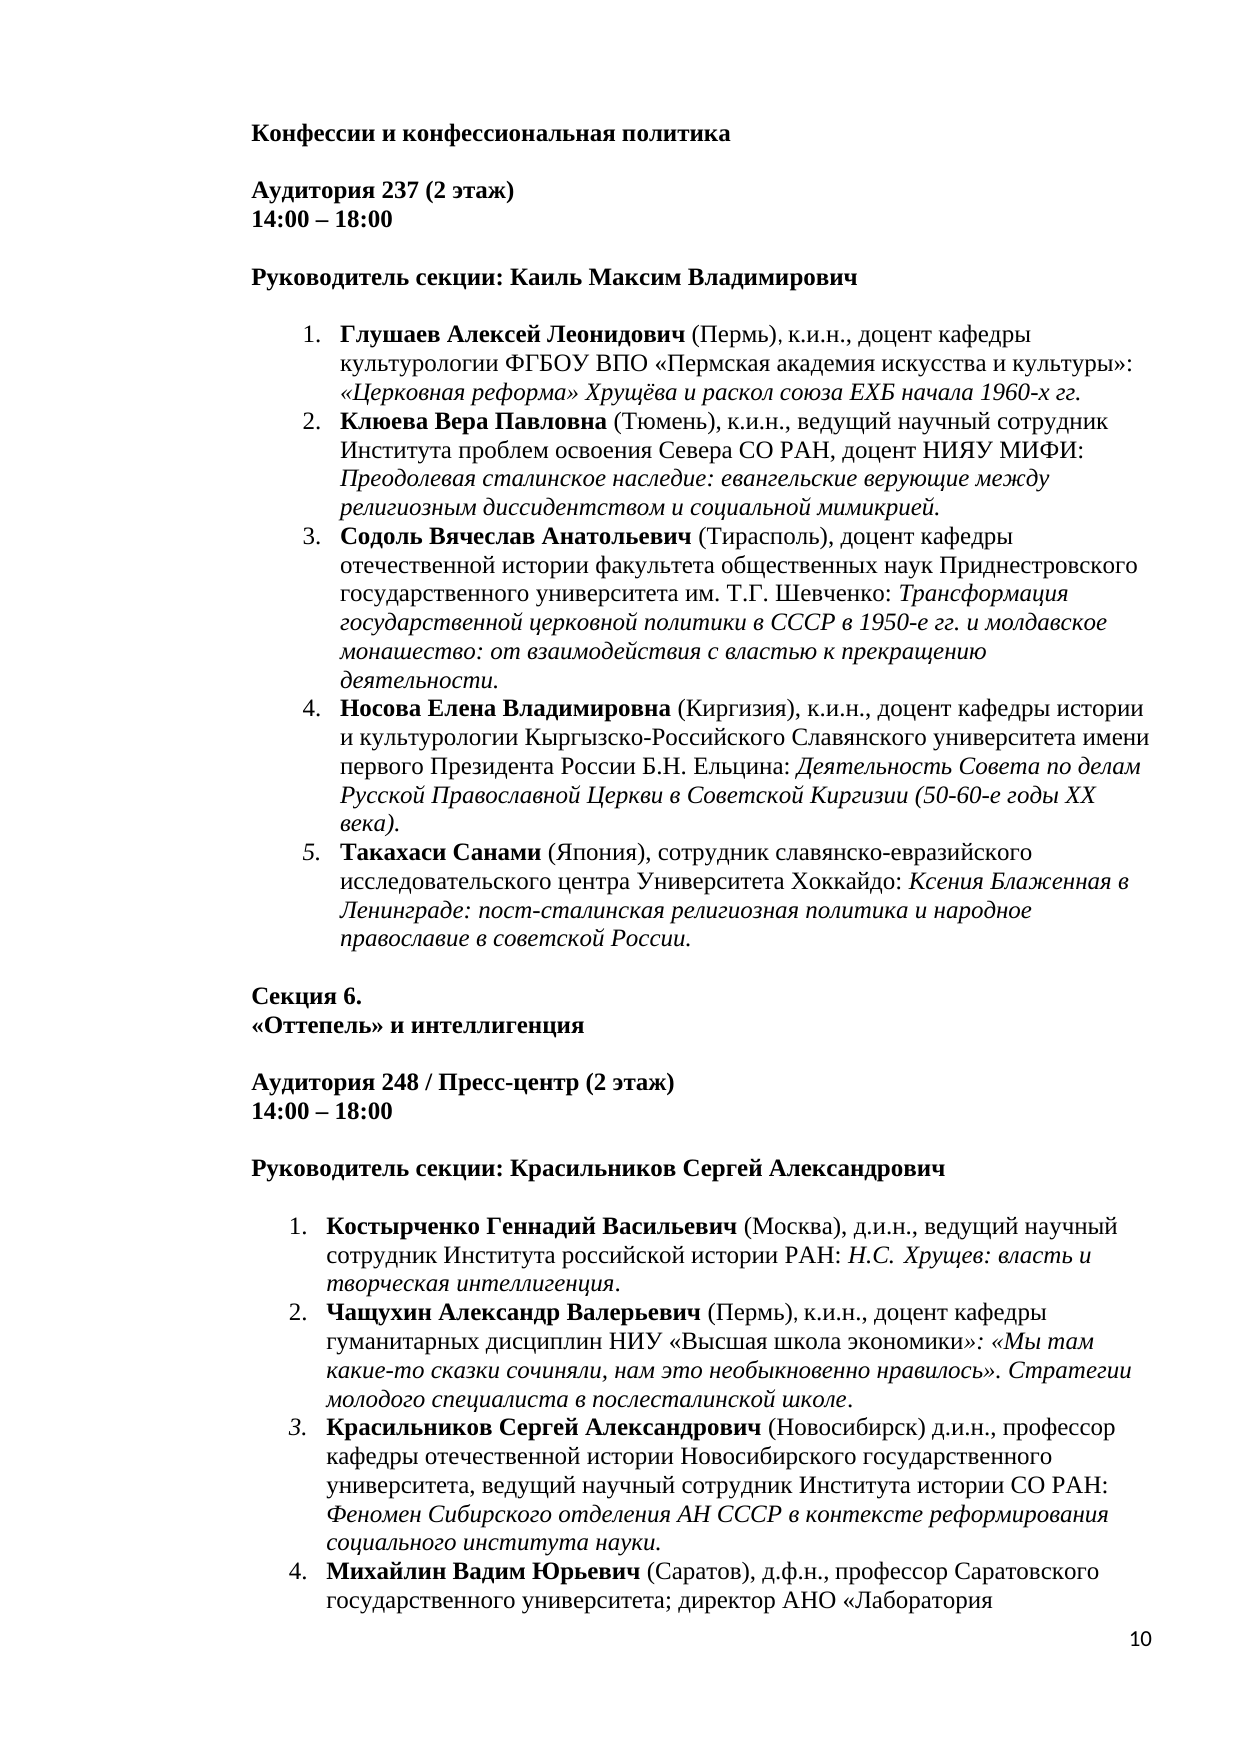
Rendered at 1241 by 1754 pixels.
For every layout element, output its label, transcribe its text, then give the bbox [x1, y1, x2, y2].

text Руководитель секции: Красильников Сергей Александрович [177, 1153, 1152, 1182]
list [288, 1556, 1152, 1614]
text Конфессии и конфессиональная политика [177, 118, 1152, 147]
list Чащухин Александр Валерьевич (Пермь), к.и.н., доцент кафедры гуманитарных дисциплин НИУ «Высшая школа экономики»: «Мы там какие-то сказки сочиняли, нам это необыкновенно нравилось». Стратегии молодого специалиста в послесталинской школе. [288, 1297, 1152, 1412]
text Аудитория 248 / Пресс-центр (2 этаж) [177, 1067, 1152, 1096]
list Содоль Вячеслав Анатольевич (Тирасполь), доцент кафедры отечественной истории факультета общественных наук Приднестровского государственного университета им. Т.Г. Шевченко: Трансформация государственной церковной политики в СССР в 1950-е гг. и молдавское монашество: от взаимодействия с властью к прекращению деятельности. [302, 521, 1152, 693]
list Клюева Вера Павловна (Тюмень), к.и.н., ведущий научный сотрудник Института проблем освоения Севера СО РАН, доцент НИЯУ МИФИ: Преодолевая сталинское наследие: евангельские верующие между религиозным диссидентством и социальной мимикрией. [302, 406, 1152, 521]
list Костырченко Геннадий Васильевич (Москва), д.и.н., ведущий научный сотрудник Института российской истории РАН: Н.С. Хрущев: власть и творческая интеллигенция. [288, 1211, 1152, 1297]
text 14:00 – 18:00 [177, 1096, 1152, 1125]
list Глушаев Алексей Леонидович (Пермь), к.и.н., доцент кафедры культурологии ФГБОУ ВПО «Пермская академия искусства и культуры»: «Церковная реформа» Хрущёва и раскол союза ЕХБ начала 1960-х гг. [302, 319, 1152, 406]
text Аудитория 237 (2 этаж) [177, 176, 1152, 204]
text Руководитель секции: Каиль Максим Владимирович [177, 262, 1152, 291]
text «Оттепель» и интеллигенция [177, 1010, 1152, 1038]
text Секция 6. [177, 981, 1152, 1010]
list Красильников Сергей Александрович (Новосибирск) д.и.н., профессор кафедры отечественной истории Новосибирского государственного университета, ведущий научный сотрудник Института истории СО РАН: Феномен Сибирского отделения АН СССР в контексте реформирования социального института науки. [288, 1412, 1152, 1556]
list Носова Елена Владимировна (Киргизия), к.и.н., доцент кафедры истории и культурологии Кыргызско-Российского Славянского университета имени первого Президента России Б.Н. Ельцина: Деятельность Совета по делам Русской Православной Церкви в Советской Киргизии (50-60-е годы ХХ века). [302, 693, 1152, 837]
text 14:00 – 18:00 [177, 204, 1152, 233]
list Такахаси Санами (Япония), сотрудник славянско-евразийского исследовательского центра Университета Хоккайдо: Ксения Блаженная в Ленинграде: пост-сталинская религиозная политика и народное православие в советской России. [302, 837, 1152, 952]
